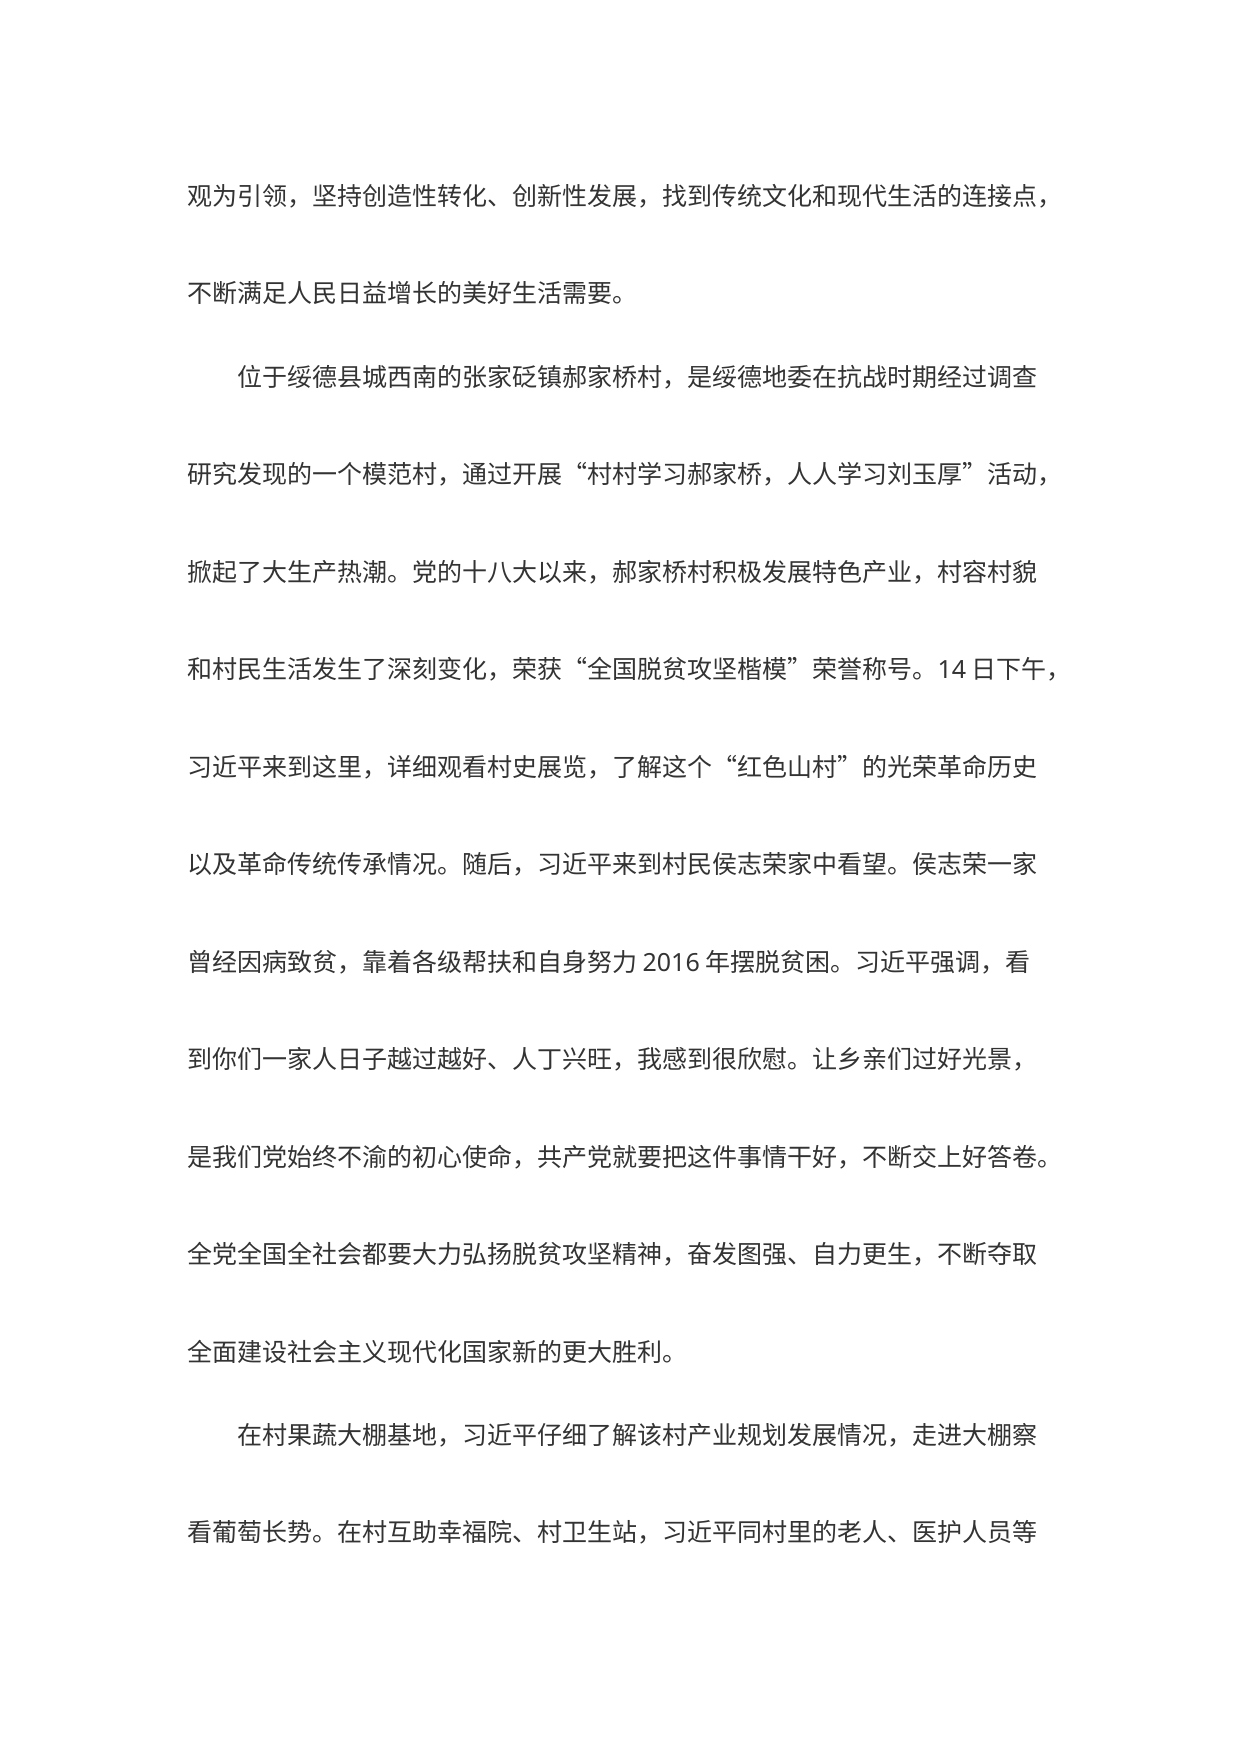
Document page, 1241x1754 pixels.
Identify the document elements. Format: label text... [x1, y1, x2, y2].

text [187, 1401, 1053, 1563]
text 位于绥德县城西南的张家砭镇郝家桥村，是绥德地委在抗战时期经过调查研究发现的一个模范村，通过开展“村村学习郝家桥，人人学习刘玉厚”活动，掀起了大生产热潮。党的十八大以来，郝家桥村积极发展特色产业，村容村貌和村民生活发生了深刻变化，荣获“全国脱贫攻坚楷模”荣誉称号。14日下午，习近平来到这里，详细观看村史展览，了解这个“红色山村”的光荣革命历史以及革命传统传承情况。随后，习近平来到村民侯志荣家中看望。侯志荣一家曾经因病致贫，靠着各级帮扶和自身努力2016年摆脱贫困。习近平强调，看到你们一家人日子越过越好、人丁兴旺，我感到很欣慰。让乡亲们过好光景，是我们党始终不渝的初心使命，共产党就要把这件事情干好，不断交上好答卷。全党全国全社会都要大力弘扬脱贫攻坚精神，奋发图强、自力更生，不断夺取全面建设社会主义现代化国家新的更大胜利。 [187, 343, 1053, 1383]
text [187, 162, 1053, 324]
